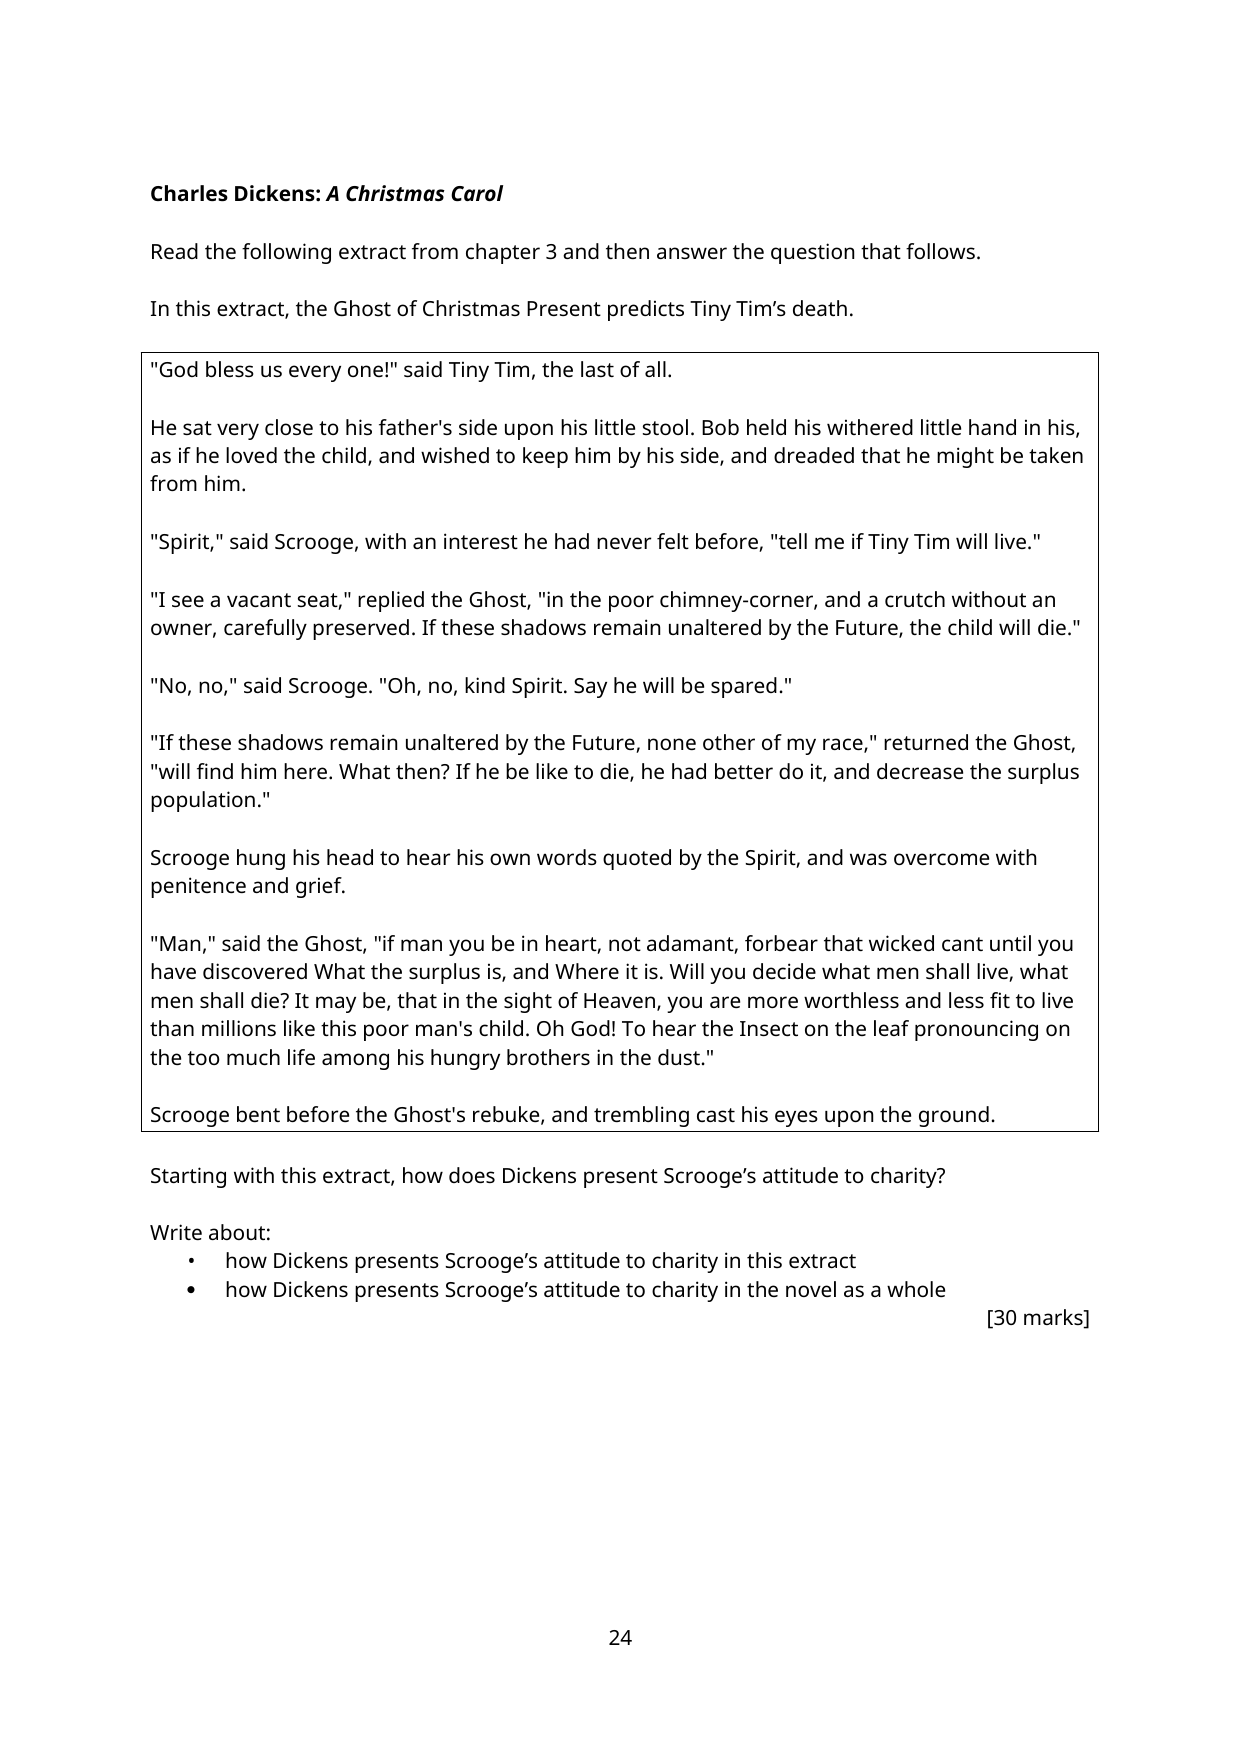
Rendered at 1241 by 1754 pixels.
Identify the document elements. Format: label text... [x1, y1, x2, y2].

text "If these shadows remain unaltered by the Future, none other of my race," returned the Ghost, "will find him here. What then? If he be like to die, he had better do it, and decrease the surplus population." [142, 725, 1098, 814]
text "Spirit," said Scrooge, with an interest he had never felt before, "tell me if Tiny Tim will live." [142, 524, 1098, 556]
list how Dickens presents Scrooge’s attitude to charity in the novel as a whole [187, 1275, 1090, 1303]
text [30 marks] [187, 1303, 1090, 1332]
text Starting with this extract, how does Dickens present Scrooge’s attitude to charity? [150, 1161, 1090, 1189]
text Read the following extract from chapter 3 and then answer the question that follows. [150, 237, 1090, 265]
text Scrooge bent before the Ghost's rebuke, and trembling cast his eyes upon the ground. [142, 1097, 1098, 1131]
text "I see a vacant seat," replied the Ghost, "in the poor chimney-corner, and a crutch without an owner, carefully preserved. If these shadows remain unaltered by the Future, the child will die." [142, 582, 1098, 642]
text Scrooge hung his head to hear his own words quoted by the Spirit, and was overcome with penitence and grief. [142, 840, 1098, 900]
text "God bless us every one!" said Tiny Tim, the last of all. [142, 353, 1098, 383]
text "No, no," said Scrooge. "Oh, no, kind Spirit. Say he will be spared." [142, 668, 1098, 699]
text "Man," said the Ghost, "if man you be in heart, not adamant, forbear that wicked cant until you have discovered What the surplus is, and Where it is. Will you decide what men shall live, what men shall die? It may be, that in the sight of Heaven, you are more worthless and less fit to live than millions like this poor man's child. Oh God! To hear the Insect on the leaf pronouncing on the too much life among his hungry brothers in the dust." [142, 926, 1098, 1071]
text In this extract, the Ghost of Christmas Present predicts Tiny Tim’s death. [150, 294, 1090, 323]
list how Dickens presents Scrooge’s attitude to charity in this extract [187, 1246, 1090, 1275]
text Charles Dickens: A Christmas Carol [150, 179, 1090, 208]
text Write about: [150, 1218, 1090, 1246]
text He sat very close to his father's side upon his little stool. Bob held his withered little hand in his, as if he loved the child, and wished to keep him by his side, and dreaded that he might be taken from him. [142, 409, 1098, 498]
